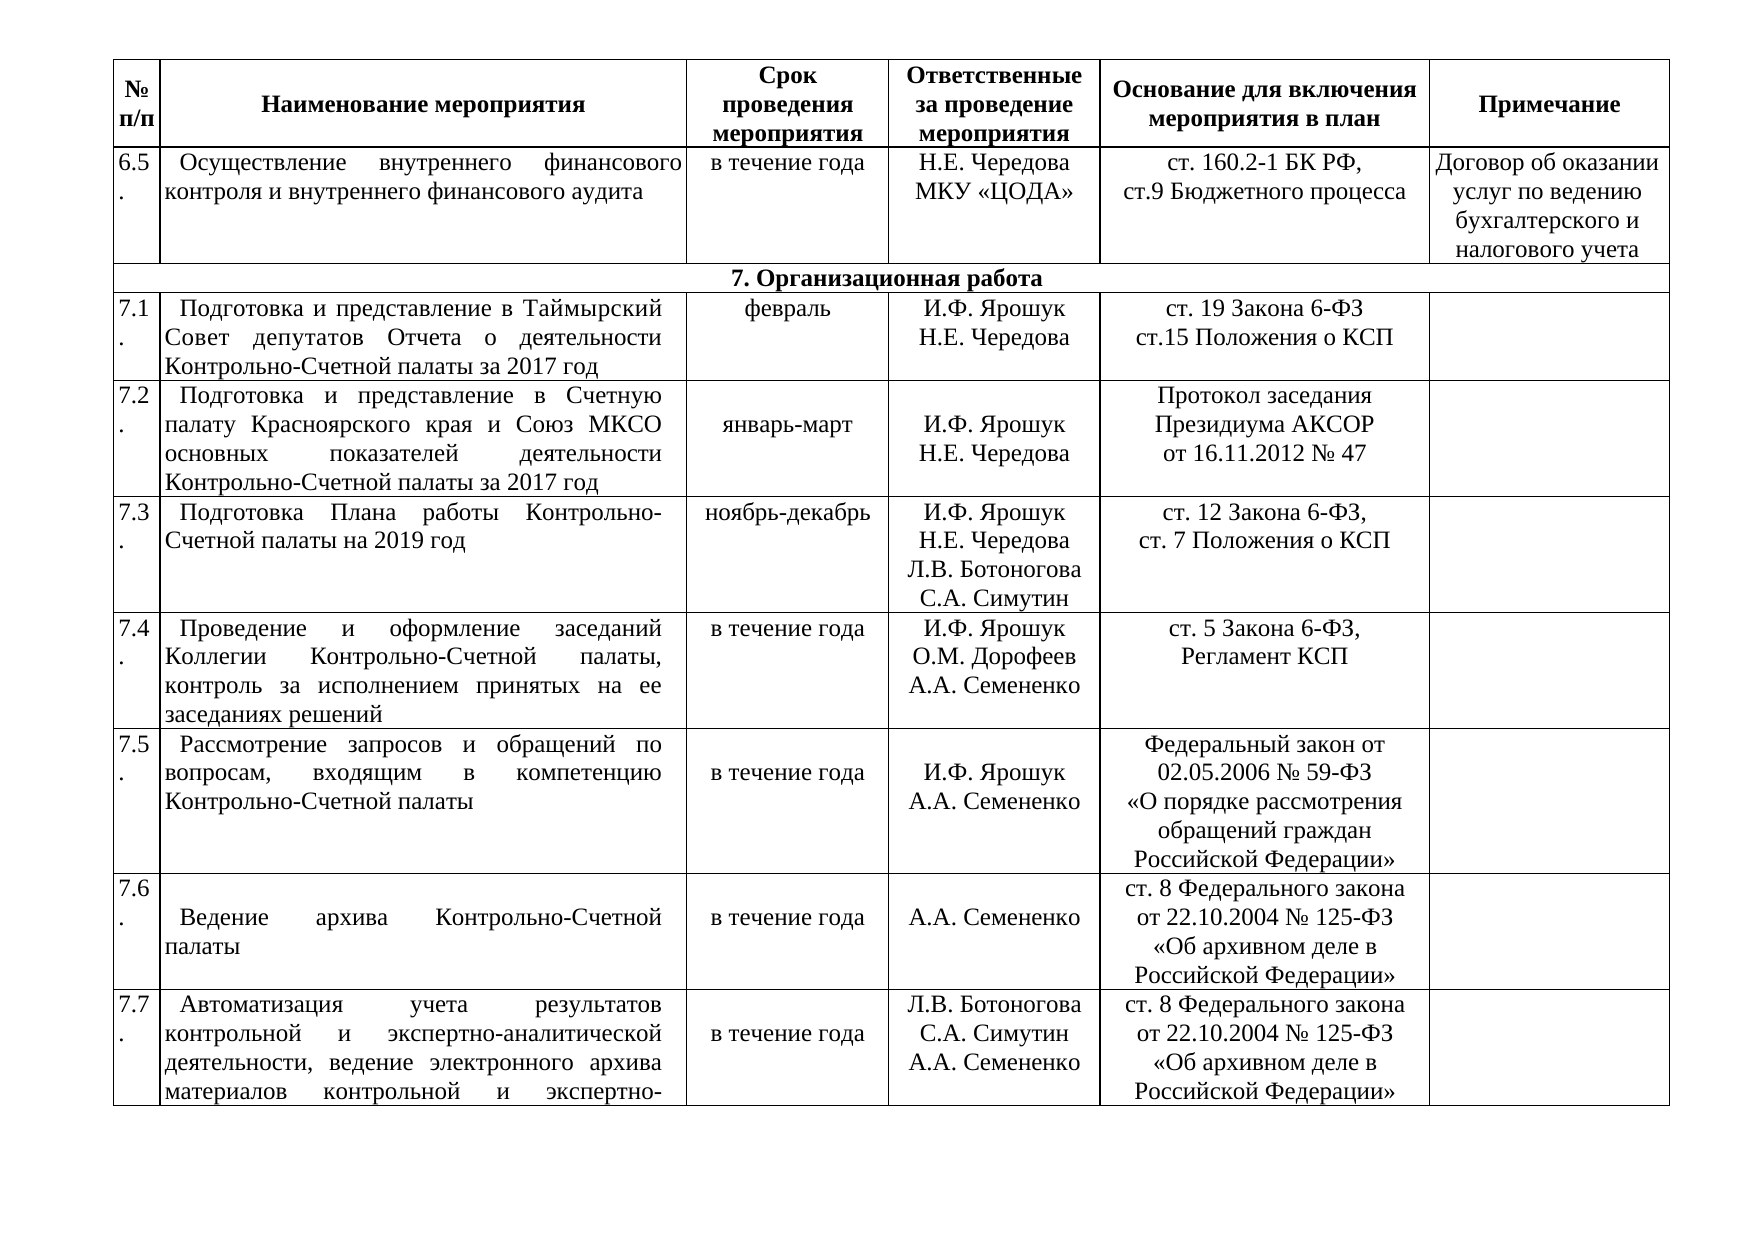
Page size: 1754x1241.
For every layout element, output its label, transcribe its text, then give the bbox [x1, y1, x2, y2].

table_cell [1101, 990, 1429, 1104]
table_cell Проведение и оформление заседаний Коллегии Контрольно-Счетной палаты, контроль за исполнением принятых на ее заседаниях решений [161, 613, 686, 728]
table_cell 7. Организационная работа [114, 264, 1669, 292]
table_cell в течение года [687, 990, 888, 1104]
table_header Наименование мероприятия [161, 60, 686, 146]
table_cell 7.1. [114, 293, 159, 379]
table_header № п/п [114, 60, 159, 146]
table_cell Подготовка и представление в Таймырский Совет депутатов Отчета о деятельности Контрольно-Счетной палаты за 2017 год [161, 293, 686, 379]
table_cell [1430, 613, 1669, 728]
table_cell [1430, 990, 1669, 1104]
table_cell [161, 990, 686, 1104]
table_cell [889, 990, 1099, 1104]
table_cell Подготовка Плана работы Контрольно-Счетной палаты на 2019 год [161, 497, 686, 612]
table_cell Рассмотрение запросов и обращений по вопросам, входящим в компетенцию Контрольно-Счетной палаты [161, 729, 686, 872]
table_cell ст. 12 Закона 6-ФЗ, ст. 7 Положения о КСП [1101, 497, 1429, 612]
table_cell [1430, 148, 1669, 262]
table_cell февраль [687, 293, 888, 379]
table_cell И.Ф. Ярошук А.А. Семененко [889, 729, 1099, 872]
table_cell [1430, 293, 1669, 379]
table_cell [1430, 874, 1669, 988]
table_cell 7.5. [114, 729, 159, 872]
table_cell Ведение архива Контрольно-Счетной палаты [161, 874, 686, 988]
table_cell Н.Е. Чередова МКУ «ЦОДА» [889, 148, 1099, 262]
table_cell 7.3. [114, 497, 159, 612]
table_cell Подготовка и представление в Счетную палату Красноярского края и Союз МКСО основных показателей деятельности Контрольно-Счетной палаты за 2017 год [161, 381, 686, 496]
table_cell И.Ф. Ярошук О.М. Дорофеев А.А. Семененко [889, 613, 1099, 728]
table_cell И.Ф. Ярошук Н.Е. Чередова [889, 381, 1099, 496]
table_cell [1430, 381, 1669, 496]
table_cell в течение года [687, 613, 888, 728]
table_header Срок проведения мероприятия [687, 60, 888, 146]
table_cell 6.5. [114, 148, 159, 262]
table_cell А.А. Семененко [889, 874, 1099, 988]
table_cell [1430, 497, 1669, 612]
table_cell [1430, 729, 1669, 872]
table_header Примечание [1430, 60, 1669, 146]
table_cell И.Ф. Ярошук Н.Е. Чередова [889, 293, 1099, 379]
table_header Основание для включения мероприятия в план [1101, 60, 1429, 146]
table_cell ст. 8 Федерального закона от 22.10.2004 № 125-ФЗ «Об архивном деле в Российской Федерации» [1101, 874, 1429, 988]
table_cell Осуществление внутреннего финансового контроля и внутреннего финансового аудита [161, 148, 686, 262]
table_cell 7.4. [114, 613, 159, 728]
table_cell И.Ф. Ярошук Н.Е. Чередова Л.В. Ботоногова С.А. Симутин [889, 497, 1099, 612]
table_cell ст. 19 Закона 6-ФЗ ст.15 Положения о КСП [1101, 293, 1429, 379]
table_cell в течение года [687, 874, 888, 988]
table_cell Протокол заседания Президиума АКСОР от 16.11.2012 № 47 [1101, 381, 1429, 496]
table_cell 7.7. [114, 990, 159, 1104]
table_cell 7.6. [114, 874, 159, 988]
table_cell январь-март [687, 381, 888, 496]
table_cell ноябрь-декабрь [687, 497, 888, 612]
table_cell ст. 160.2-1 БК РФ, ст.9 Бюджетного процесса [1101, 148, 1429, 262]
table_cell ст. 5 Закона 6-ФЗ, Регламент КСП [1101, 613, 1429, 728]
table_header Ответственные за проведение мероприятия [889, 60, 1099, 146]
table_cell Федеральный закон от 02.05.2006 № 59-ФЗ «О порядке рассмотрения обращений граждан Российской Федерации» [1101, 729, 1429, 872]
table_cell в течение года [687, 729, 888, 872]
table_cell 7.2. [114, 381, 159, 496]
table_cell в течение года [687, 148, 888, 262]
